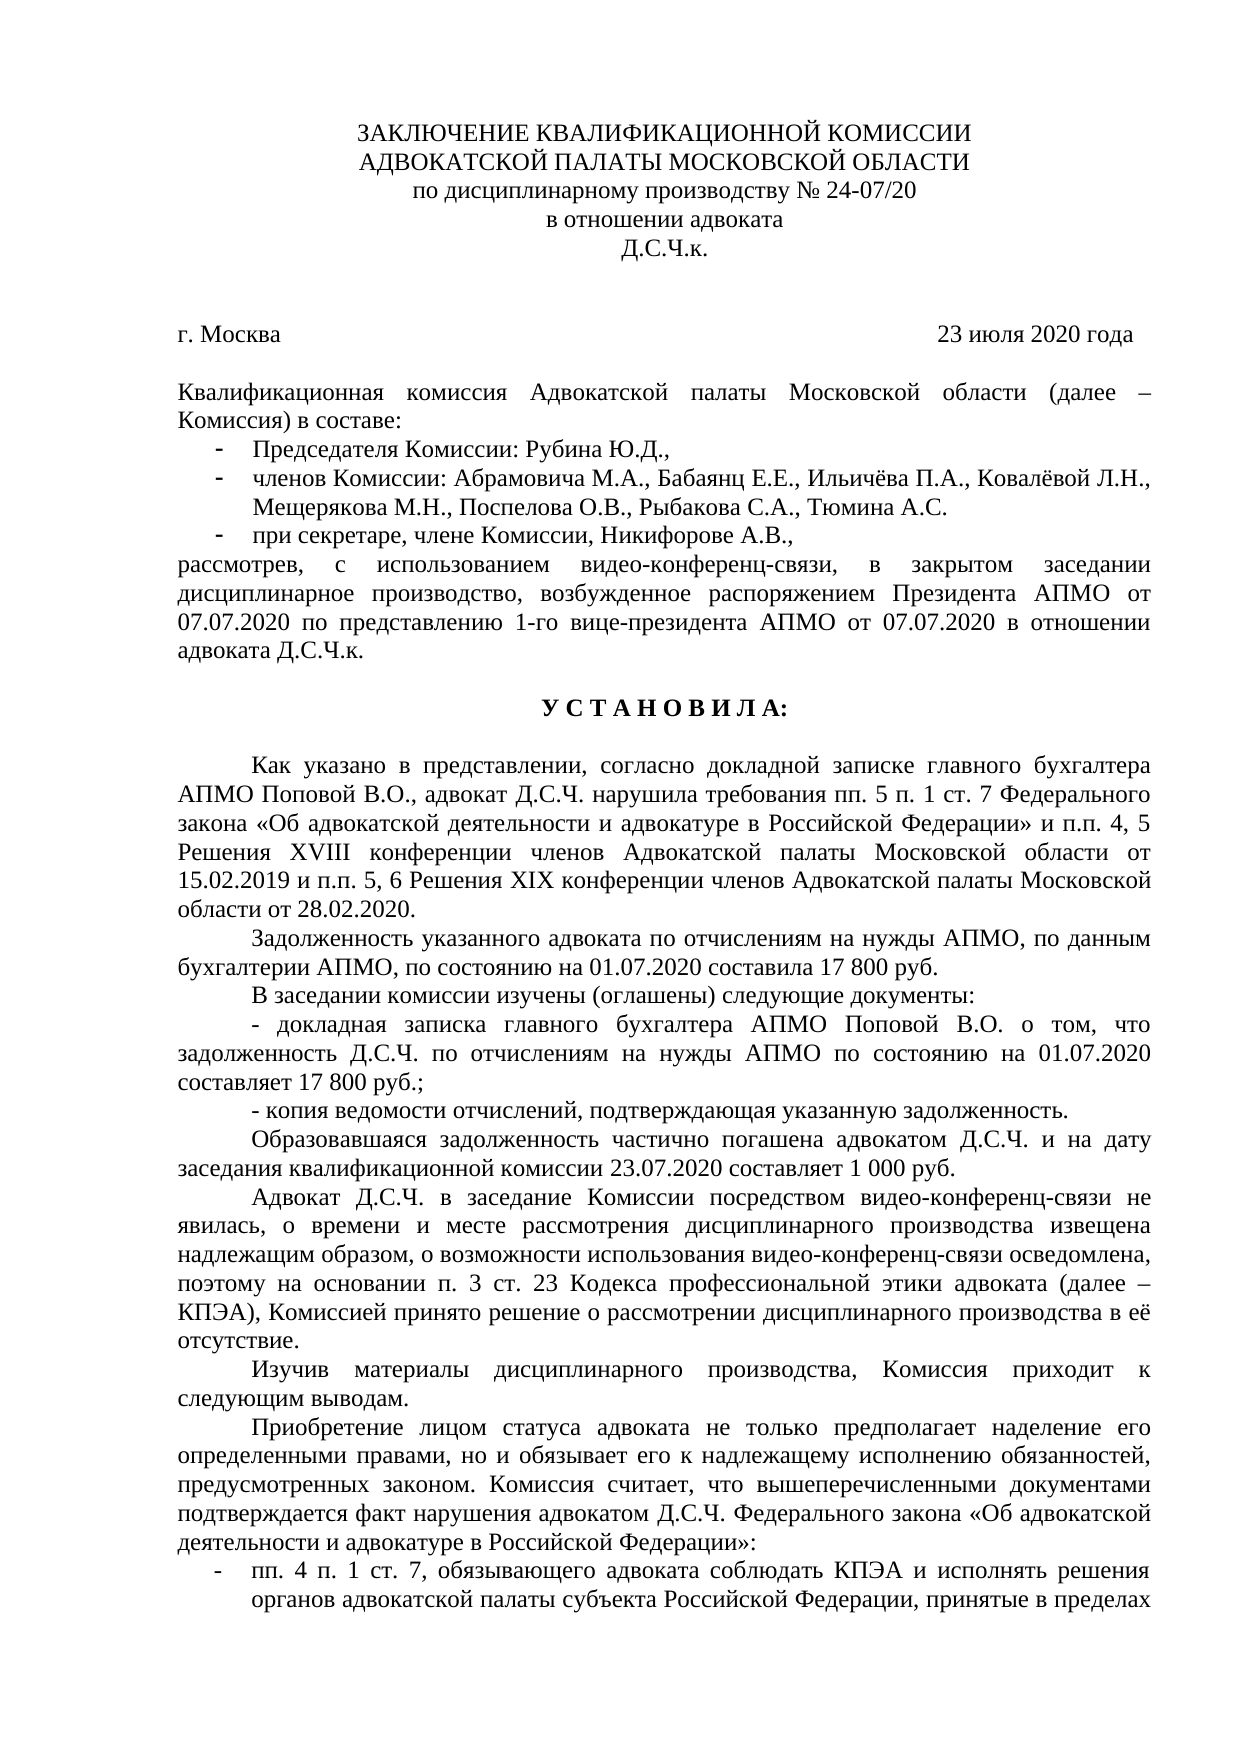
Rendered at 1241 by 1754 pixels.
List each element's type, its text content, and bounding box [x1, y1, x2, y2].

text в отношении адвоката [177, 204, 1152, 233]
text Приобретение лицом статуса адвоката не только предполагает наделение его определенными правами, но и обязывает его к надлежащему исполнению обязанностей, предусмотренных законом. Комиссия считает, что вышеперечисленными документами подтверждается факт нарушения адвокатом Д.С.Ч. Федерального закона «Об адвокатской деятельности и адвокатуре в Российской Федерации»: [177, 1412, 1152, 1556]
text рассмотрев, с использованием видео-конференц-связи, в закрытом заседании дисциплинарное производство, возбужденное распоряжением Президента АПМО от 07.07.2020 по представлению 1-го вице-президента АПМО от 07.07.2020 в отношении адвоката Д.С.Ч.к. [177, 549, 1152, 664]
list Председателя Комиссии: Рубина Ю.Д., [215, 434, 1152, 463]
list при секретаре, члене Комиссии, Никифорове А.В., [215, 521, 1152, 549]
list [213, 1556, 1152, 1613]
text по дисциплинарному производству № 24-07/20 [177, 176, 1152, 204]
text Д.С.Ч.к. [177, 233, 1152, 262]
text Образовавшаяся задолженность частично погашена адвокатом Д.С.Ч. и на дату заседания квалификационной комиссии 23.07.2020 составляет 1 000 руб. [177, 1124, 1152, 1182]
text г. Москва 23 июля 2020 года [177, 319, 1152, 348]
text Задолженность указанного адвоката по отчислениям на нужды АПМО, по данным бухгалтерии АПМО, по состоянию на 01.07.2020 составила 17 800 руб. [177, 923, 1152, 981]
text - докладная записка главного бухгалтера АПМО Поповой В.О. о том, что задолженность Д.С.Ч. по отчислениям на нужды АПМО по состоянию на 01.07.2020 составляет 17 800 руб.; [177, 1009, 1152, 1096]
text ЗАКЛЮЧЕНИЕ КВАЛИФИКАЦИОННОЙ КОМИССИИ [177, 118, 1152, 147]
text У С Т А Н О В И Л А: [177, 693, 1152, 722]
text Как указано в представлении, согласно докладной записке главного бухгалтера АПМО Поповой В.О., адвокат Д.С.Ч. нарушила требования пп. 5 п. 1 ст. 7 Федерального закона «Об адвокатской деятельности и адвокатуре в Российской Федерации» и п.п. 4, 5 Решения XVIII конференции членов Адвокатской палаты Московской области от 15.02.2019 и п.п. 5, 6 Решения XIX конференции членов Адвокатской палаты Московской области от 28.02.2020. [177, 751, 1152, 923]
text Квалификационная комиссия Адвокатской палаты Московской области (далее – Комиссия) в составе: [177, 377, 1152, 434]
list членов Комиссии: Абрамовича М.А., Бабаянц Е.Е., Ильичёва П.А., Ковалёвой Л.Н., Мещерякова М.Н., Поспелова О.В., Рыбакова С.А., Тюмина А.С. [215, 463, 1152, 521]
text Адвокат Д.С.Ч. в заседание Комиссии посредством видео-конференц-связи не явилась, о времени и месте рассмотрения дисциплинарного производства извещена надлежащим образом, о возможности использования видео-конференц-связи осведомлена, поэтому на основании п. 3 ст. 23 Кодекса профессиональной этики адвоката (далее – КПЭА), Комиссией принято решение о рассмотрении дисциплинарного производства в её отсутствие. [177, 1182, 1152, 1354]
text В заседании комиссии изучены (оглашены) следующие документы: [177, 981, 1152, 1009]
text Изучив материалы дисциплинарного производства, Комиссия приходит к следующим выводам. [177, 1354, 1152, 1412]
text АДВОКАТСКОЙ ПАЛАТЫ МОСКОВСКОЙ ОБЛАСТИ [177, 147, 1152, 176]
text - копия ведомости отчислений, подтверждающая указанную задолженность. [177, 1096, 1152, 1124]
